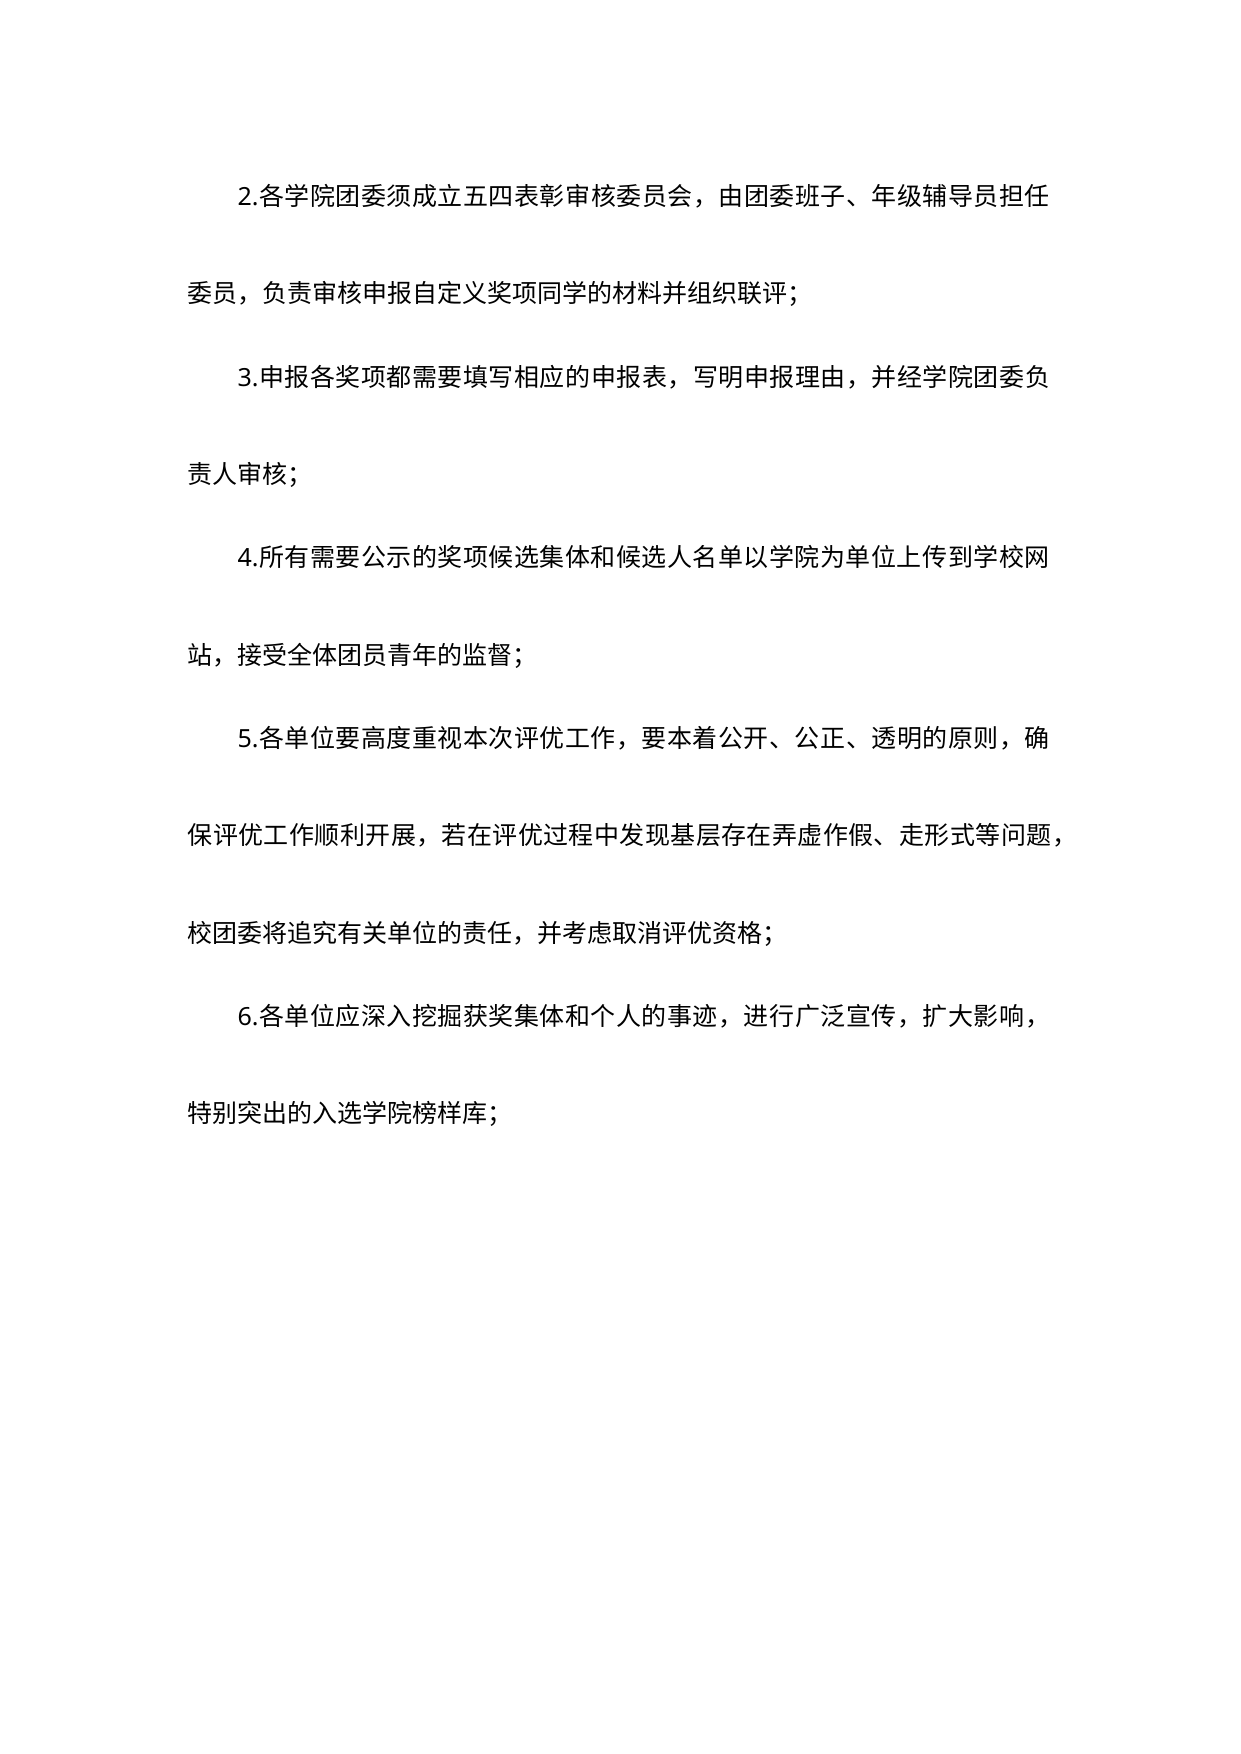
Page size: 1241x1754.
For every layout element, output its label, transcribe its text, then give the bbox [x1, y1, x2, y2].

text 2.各学院团委须成立五四表彰审核委员会，由团委班子、年级辅导员担任委员，负责审核申报自定义奖项同学的材料并组织联评； [187, 162, 1053, 324]
text 6.各单位应深入挖掘获奖集体和个人的事迹，进行广泛宣传，扩大影响，特别突出的入选学院榜样库； [187, 982, 1053, 1144]
text 4.所有需要公示的奖项候选集体和候选人名单以学院为单位上传到学校网站，接受全体团员青年的监督； [187, 523, 1053, 686]
text 5.各单位要高度重视本次评优工作，要本着公开、公正、透明的原则，确保评优工作顺利开展，若在评优过程中发现基层存在弄虚作假、走形式等问题，校团委将追究有关单位的责任，并考虑取消评优资格； [187, 704, 1053, 964]
text 3.申报各奖项都需要填写相应的申报表，写明申报理由，并经学院团委负责人审核； [187, 343, 1053, 505]
